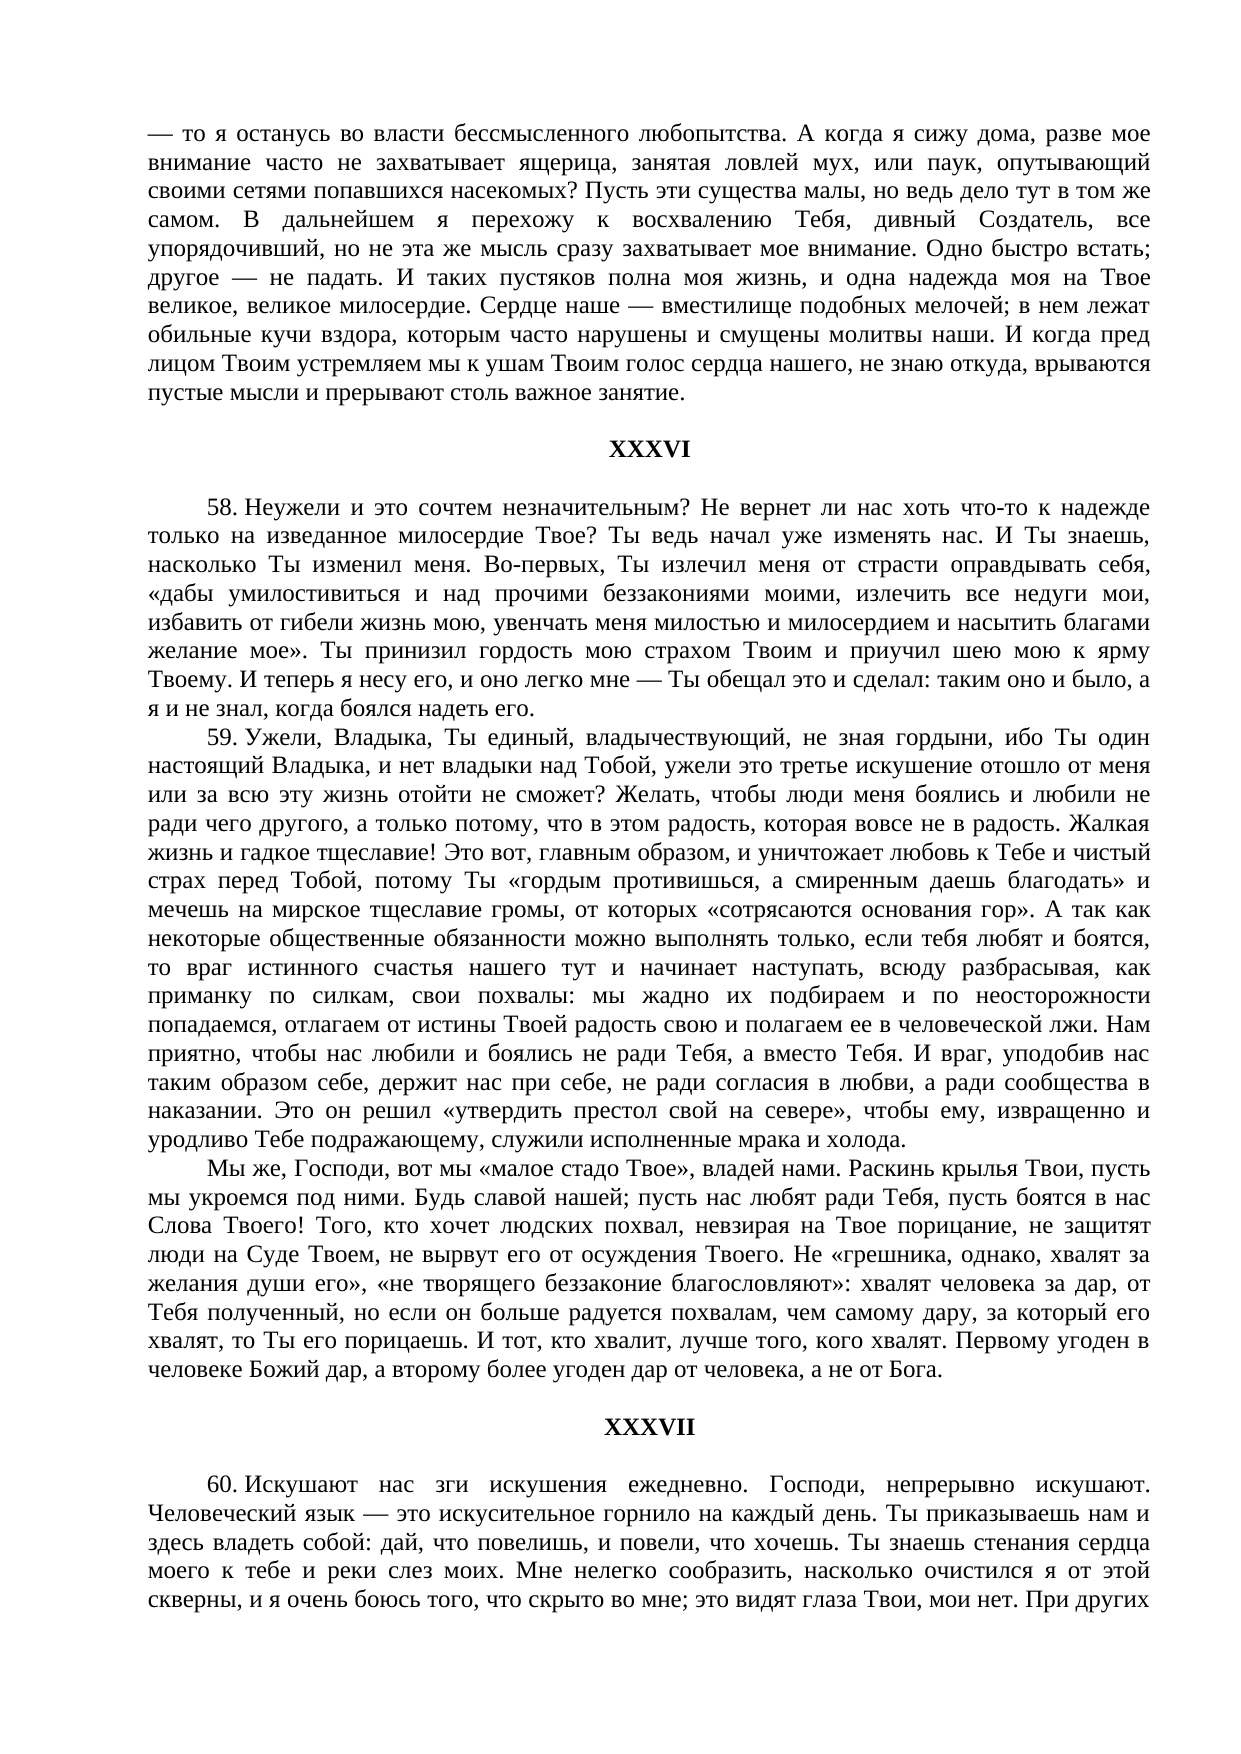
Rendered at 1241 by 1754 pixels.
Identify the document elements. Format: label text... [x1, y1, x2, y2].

text 59. Ужели, Владыка, Ты единый, владычествующий, не зная гордыни, ибо Ты один настоящий Владыка, и нет владыки над Тобой, ужели это третье искушение отошло от меня или за всю эту жизнь отойти не сможет? Желать, чтобы люди меня боялись и любили не ради чего другого, а только потому, что в этом радость, которая вовсе не в радость. Жалкая жизнь и гадкое тщеславие! Это вот, главным образом, и уничтожает любовь к Тебе и чистый страх перед Тобой, потому Ты «гордым противишься, а смиренным даешь благодать» и мечешь на мирское тщеславие громы, от которых «сотрясаются основания гор». А так как некоторые общественные обязанности можно выполнять только, если тебя любят и боятся, то враг истинного счастья нашего тут и начинает наступать, всюду разбрасывая, как приманку по силкам, свои похвалы: мы жадно их подбираем и по неосторожности попадаемся, отлагаем от истины Твоей радость свою и полагаем ее в человеческой лжи. Нам приятно, чтобы нас любили и боялись не ради Тебя, а вместо Тебя. И враг, уподобив нас таким образом себе, держит нас при себе, не ради согласия в любви, а ради сообщества в наказании. Это он решил «утвердить престол свой на севере», чтобы ему, извращенно и уродливо Тебе подражающему, служили исполненные мрака и холода. [148, 722, 1152, 1153]
text 58. Неужели и это сочтем незначительным? Не вернет ли нас хоть что-то к надежде только на изведанное милосердие Твое? Ты ведь начал уже изменять нас. И Ты знаешь, насколько Ты изменил меня. Во-первых, Ты излечил меня от страсти оправдывать себя, «дабы умилостивиться и над прочими беззакониями моими, излечить все недуги мои, избавить от гибели жизнь мою, увенчать меня милостью и милосердием и насытить благами желание мое». Ты принизил гордость мою страхом Твоим и приучил шею мою к ярму Твоему. И теперь я несу его, и оно легко мне — Ты обещал это и сделал: таким оно и было, а я и не знал, когда боялся надеть его. [148, 492, 1152, 722]
subtitle XXXVII [148, 1412, 1152, 1441]
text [148, 1469, 1152, 1613]
text Мы же, Господи, вот мы «малое стадо Твое», владей нами. Раскинь крылья Твои, пусть мы укроемся под ними. Будь славой нашей; пусть нас любят ради Тебя, пусть боятся в нас Слова Твоего! Того, кто хочет людских похвал, невзирая на Твое порицание, не защитят люди на Суде Твоем, не вырвут его от осуждения Твоего. Не «грешника, однако, хвалят за желания души его», «не творящего беззаконие благословляют»: хвалят человека за дар, от Тебя полученный, но если он больше радуется похвалам, чем самому дару, за который его хвалят, то Ты его порицаешь. И тот, кто хвалит, лучше того, кого хвалят. Первому угоден в человеке Божий дар, а второму более угоден дар от человека, а не от Бога. [148, 1153, 1152, 1383]
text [148, 118, 1152, 406]
subtitle XXXVI [148, 434, 1152, 463]
